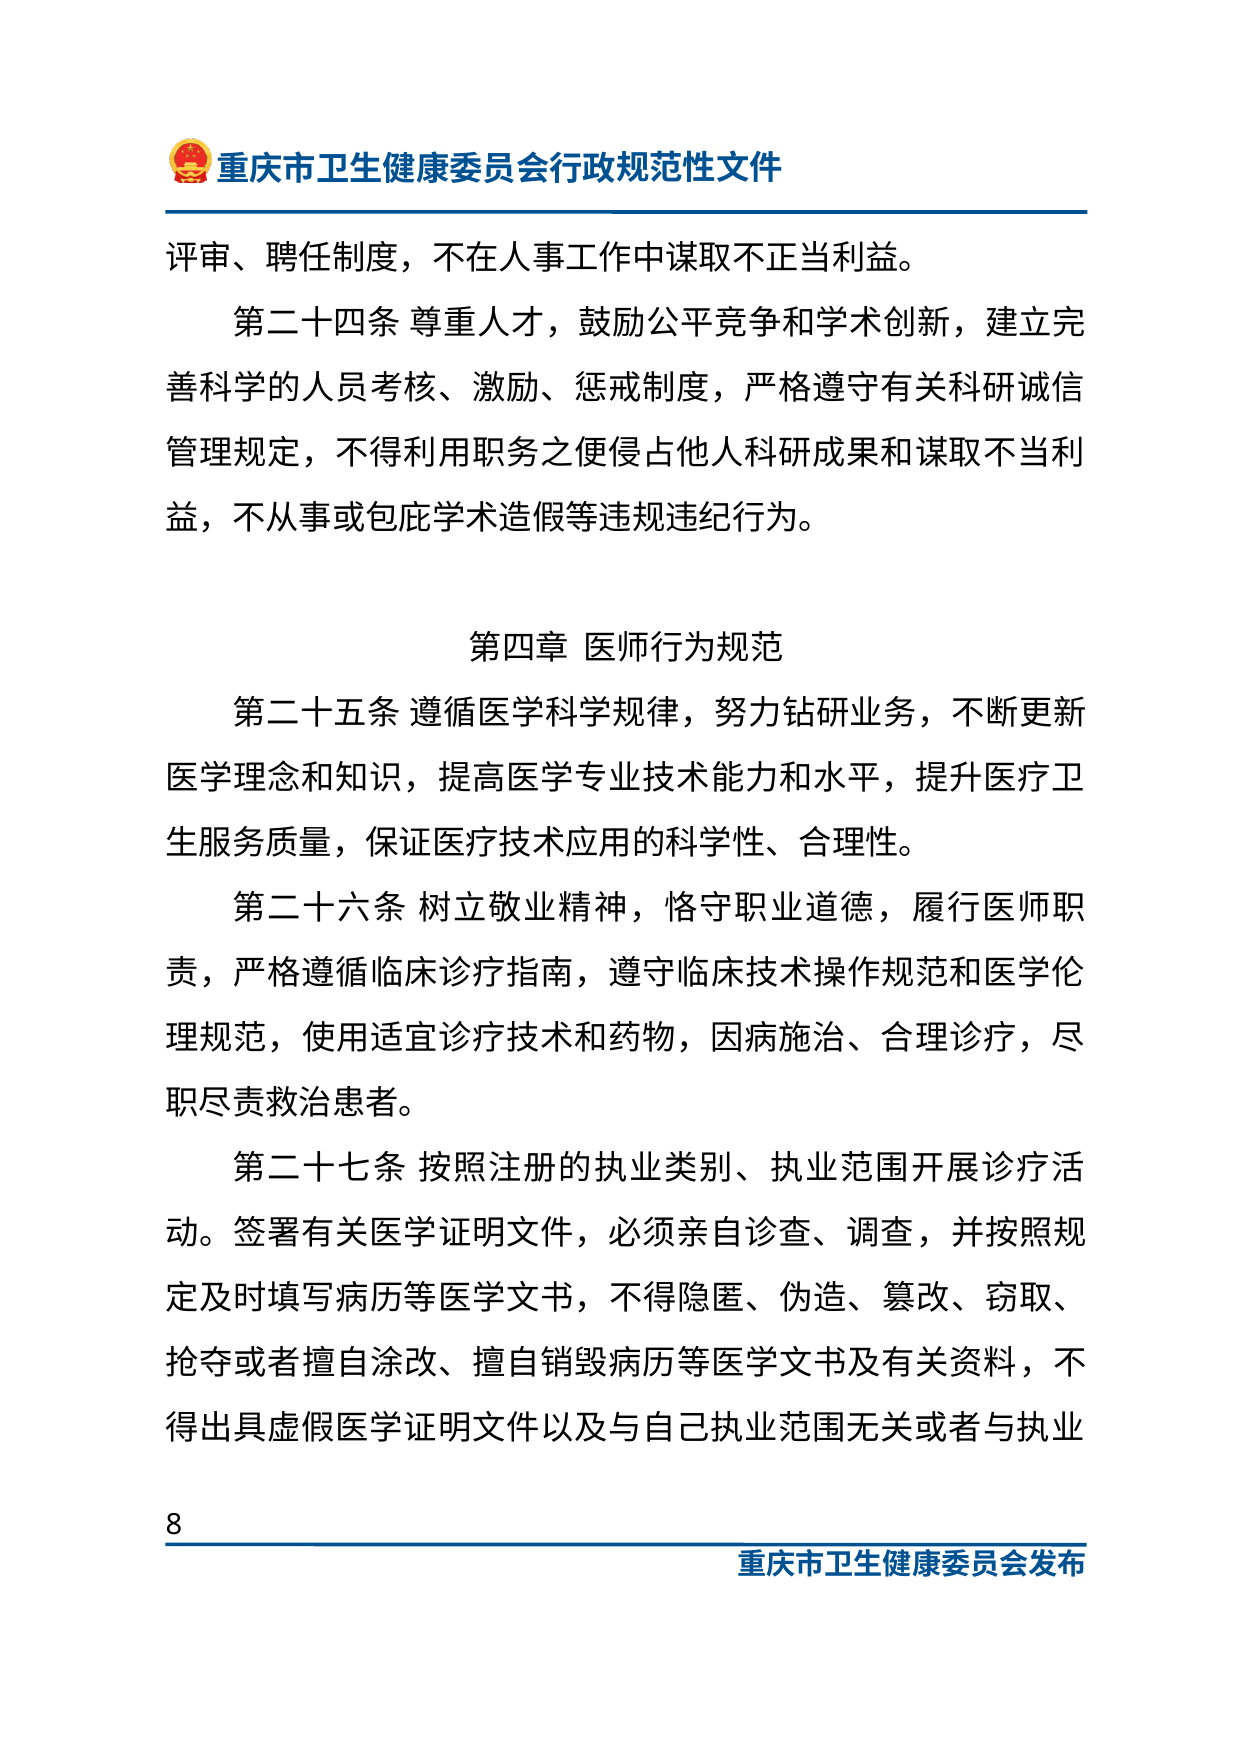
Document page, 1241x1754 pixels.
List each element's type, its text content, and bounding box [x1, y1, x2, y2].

text 第二十七条 按照注册的执业类别、执业范围开展诊疗活动。签署有关医学证明文件，必须亲自诊查、调查，并按照规定及时填写病历等医学文书，不得隐匿、伪造、篡改、窃取、抢夺或者擅自涂改、擅自销毁病历等医学文书及有关资料，不得出具虚假医学证明文件以及与自己执业范围无关或者与执业类别不相符的医学证明文件。 [165, 1132, 1087, 1457]
text 第二十五条 遵循医学科学规律，努力钻研业务，不断更新医学理念和知识，提高医学专业技术能力和水平，提升医疗卫生服务质量，保证医疗技术应用的科学性、合理性。 [165, 677, 1087, 872]
text 第四章 医师行为规范 [165, 612, 1087, 677]
text 第二十四条 尊重人才，鼓励公平竞争和学术创新，建立完善科学的人员考核、激励、惩戒制度，严格遵守有关科研诚信管理规定，不得利用职务之便侵占他人科研成果和谋取不当利益，不从事或包庇学术造假等违规违纪行为。 [165, 287, 1087, 547]
picture [165, 136, 216, 187]
text 第二十六条 树立敬业精神，恪守职业道德，履行医师职责，严格遵循临床诊疗指南，遵守临床技术操作规范和医学伦理规范，使用适宜诊疗技术和药物，因病施治、合理诊疗，尽职尽责救治患者。 [165, 872, 1087, 1132]
text 第二十三条 遵循公平、公正、公开原则，严格人事招录、评审、聘任制度，不在人事工作中谋取不正当利益。 [165, 222, 1087, 287]
